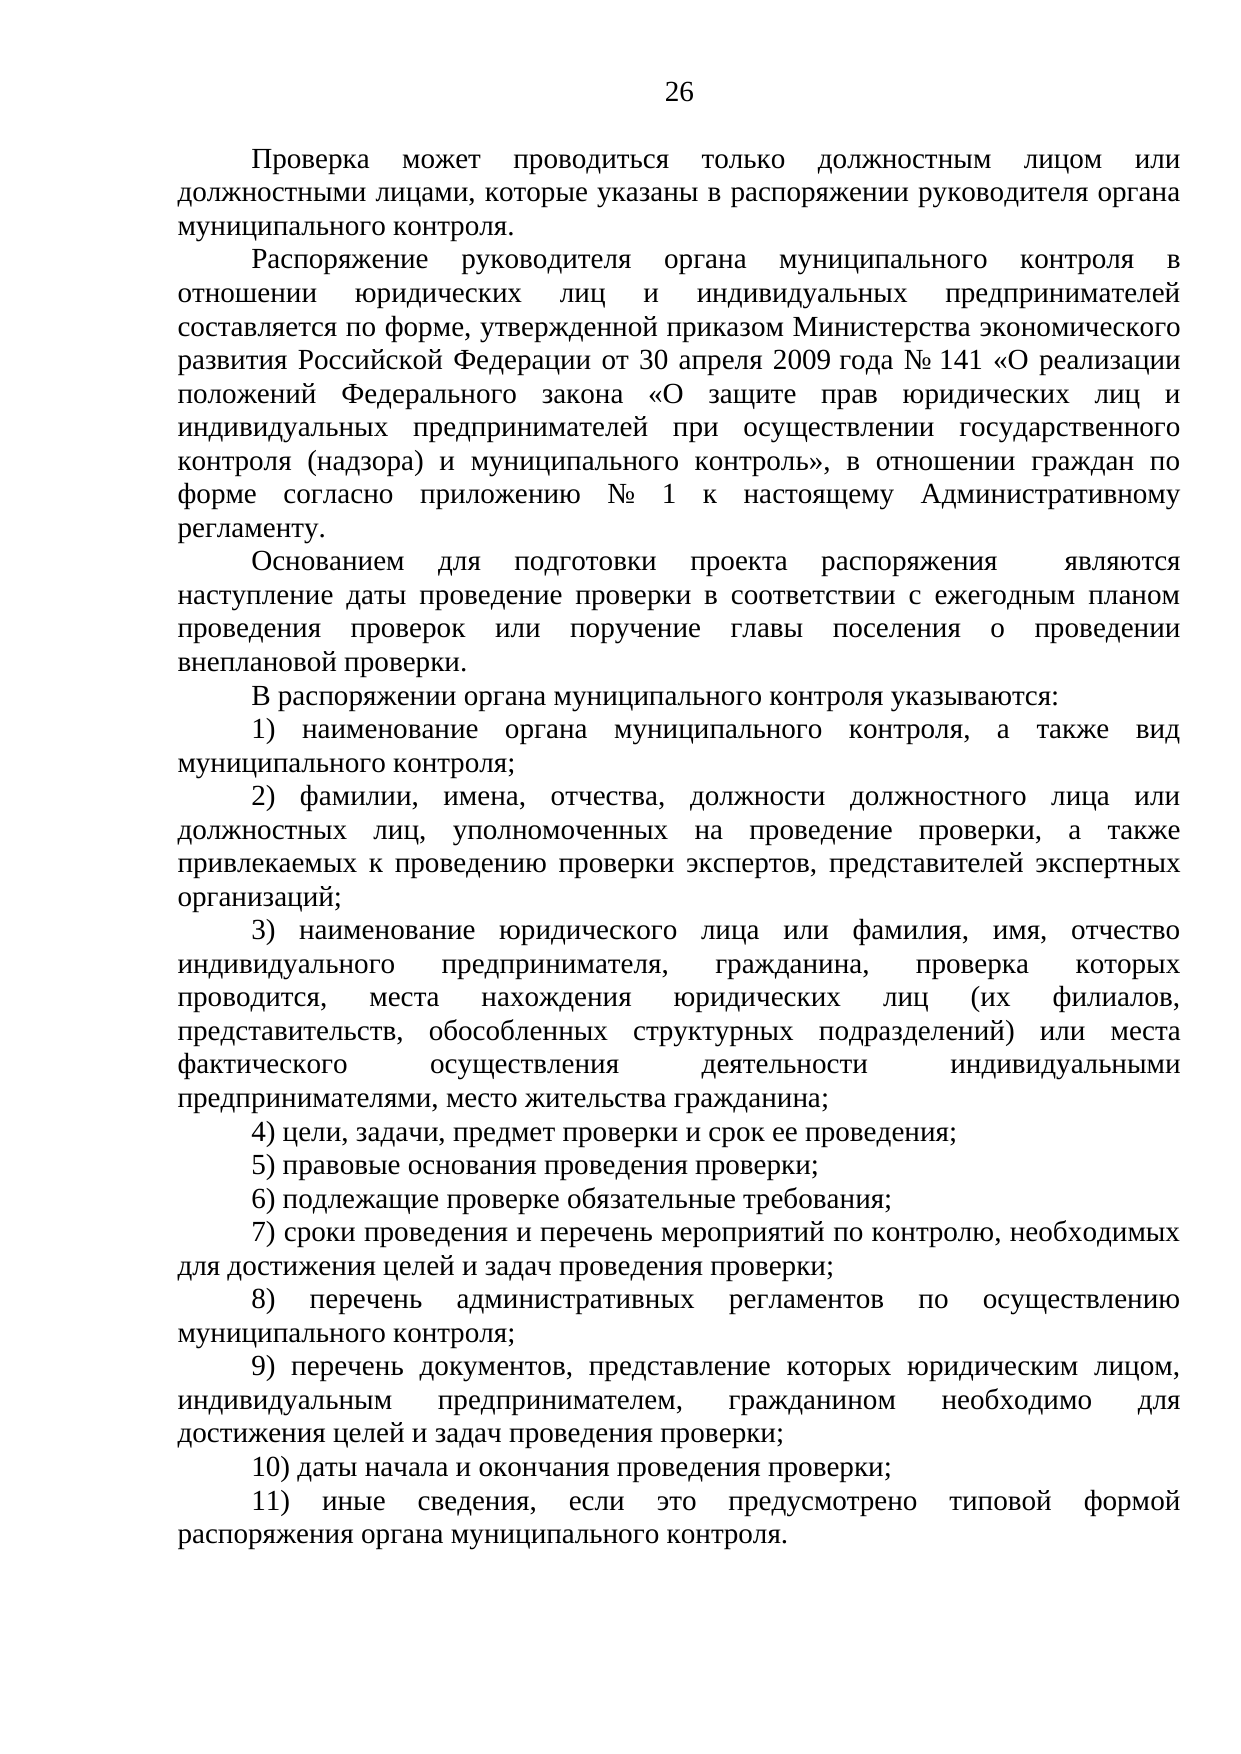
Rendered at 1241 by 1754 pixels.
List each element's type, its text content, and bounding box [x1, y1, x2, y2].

text В распоряжении органа муниципального контроля указываются: [177, 678, 1181, 711]
text 8) перечень административных регламентов по осуществлению муниципального контроля; [177, 1281, 1181, 1348]
text 6) подлежащие проверке обязательные требования; [177, 1181, 1181, 1214]
text 7) сроки проведения и перечень мероприятий по контролю, необходимых для достижения целей и задач проведения проверки; [177, 1214, 1181, 1281]
text 4) цели, задачи, предмет проверки и срок ее проведения; [177, 1114, 1181, 1147]
text 5) правовые основания проведения проверки; [177, 1147, 1181, 1181]
text 10) даты начала и окончания проведения проверки; [177, 1449, 1181, 1483]
text 2) фамилии, имена, отчества, должности должностного лица или должностных лиц, уполномоченных на проведение проверки, а также привлекаемых к проведению проверки экспертов, представителей экспертных организаций; [177, 778, 1181, 912]
text 11) иные сведения, если это предусмотрено типовой формой распоряжения органа муниципального контроля. [177, 1483, 1181, 1550]
text Основанием для подготовки проекта распоряжения являются наступление даты проведение проверки в соответствии с ежегодным планом проведения проверок или поручение главы поселения о проведении внеплановой проверки. [177, 543, 1181, 678]
text Распоряжение руководителя органа муниципального контроля в отношении юридических лиц и индивидуальных предпринимателей составляется по форме, утвержденной приказом Министерства экономического развития Российской Федерации от 30 апреля 2009 года № 141 «О реализации положений Федерального закона «О защите прав юридических лиц и индивидуальных предпринимателей при осуществлении государственного контроля (надзора) и муниципального контроль», в отношении граждан по форме согласно приложению № 1 к настоящему Административному регламенту. [177, 242, 1181, 543]
text 3) наименование юридического лица или фамилия, имя, отчество индивидуального предпринимателя, гражданина, проверка которых проводится, места нахождения юридических лиц (их филиалов, представительств, обособленных структурных подразделений) или места фактического осуществления деятельности индивидуальными предпринимателями, место жительства гражданина; [177, 912, 1181, 1114]
text 9) перечень документов, представление которых юридическим лицом, индивидуальным предпринимателем, гражданином необходимо для достижения целей и задач проведения проверки; [177, 1348, 1181, 1449]
text 1) наименование органа муниципального контроля, а также вид муниципального контроля; [177, 711, 1181, 778]
text Проверка может проводиться только должностным лицом или должностными лицами, которые указаны в распоряжении руководителя органа муниципального контроля. [177, 141, 1181, 242]
